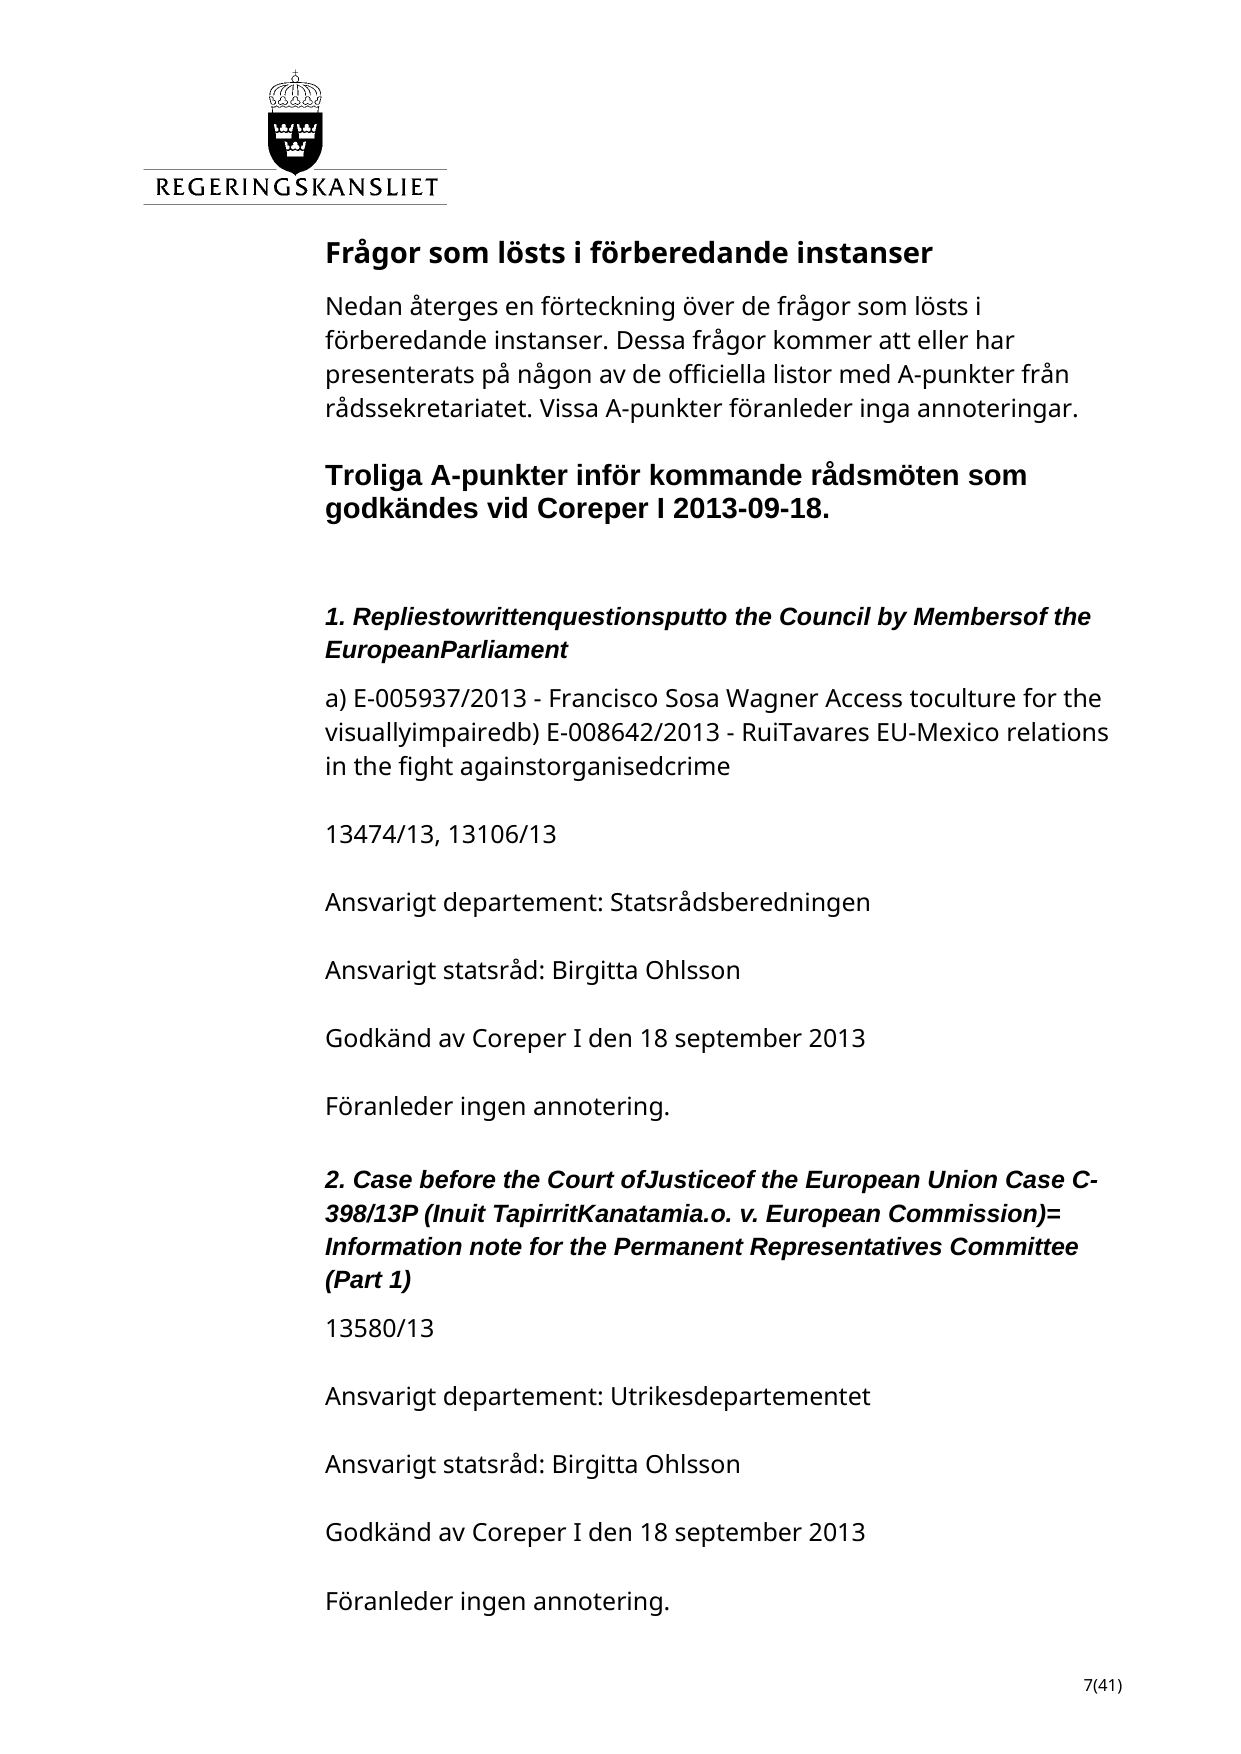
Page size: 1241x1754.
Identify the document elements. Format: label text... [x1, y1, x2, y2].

picture [141, 67, 449, 207]
text Föranleder ingen annotering. [325, 1583, 1122, 1617]
text Troliga A-punkter inför kommande rådsmöten som godkändes vid Coreper I 2013-09-18. [325, 459, 1122, 525]
text Ansvarigt departement: Statsrådsberedningen [325, 885, 1122, 919]
text Nedan återges en förteckning över de frågor som lösts i förberedande instanser. Dessa frågor kommer att eller har presenterats på någon av de officiella listor med A-punkter från rådssekretariatet. Vissa A-punkter föranleder inga annoteringar. [325, 288, 1122, 425]
subtitle Frågor som lösts i förberedande instanser [325, 232, 1122, 272]
text Ansvarigt statsråd: Birgitta Ohlsson [325, 1447, 1122, 1481]
text 13580/13 [325, 1311, 1122, 1345]
text Ansvarigt statsråd: Birgitta Ohlsson [325, 953, 1122, 987]
text Godkänd av Coreper I den 18 september 2013 [325, 1021, 1122, 1055]
text Föranleder ingen annotering. [325, 1089, 1122, 1123]
text a) E-005937/2013 - Francisco Sosa Wagner Access toculture for the visuallyimpairedb) E-008642/2013 - RuiTavares EU-Mexico relations in the fight againstorganisedcrime [325, 680, 1122, 782]
text 13474/13, 13106/13 [325, 817, 1122, 851]
subtitle 2. Case before the Court ofJusticeof the European Union Case C-398/13P (Inuit TapirritKanatamia.o. v. European Commission)= Information note for the Permanent Representatives Committee (Part 1) [325, 1161, 1122, 1294]
text Ansvarigt departement: Utrikesdepartementet [325, 1379, 1122, 1413]
text Godkänd av Coreper I den 18 september 2013 [325, 1515, 1122, 1549]
subtitle 1. Repliestowrittenquestionsputto the Council by Membersof the EuropeanParliament [325, 597, 1122, 664]
